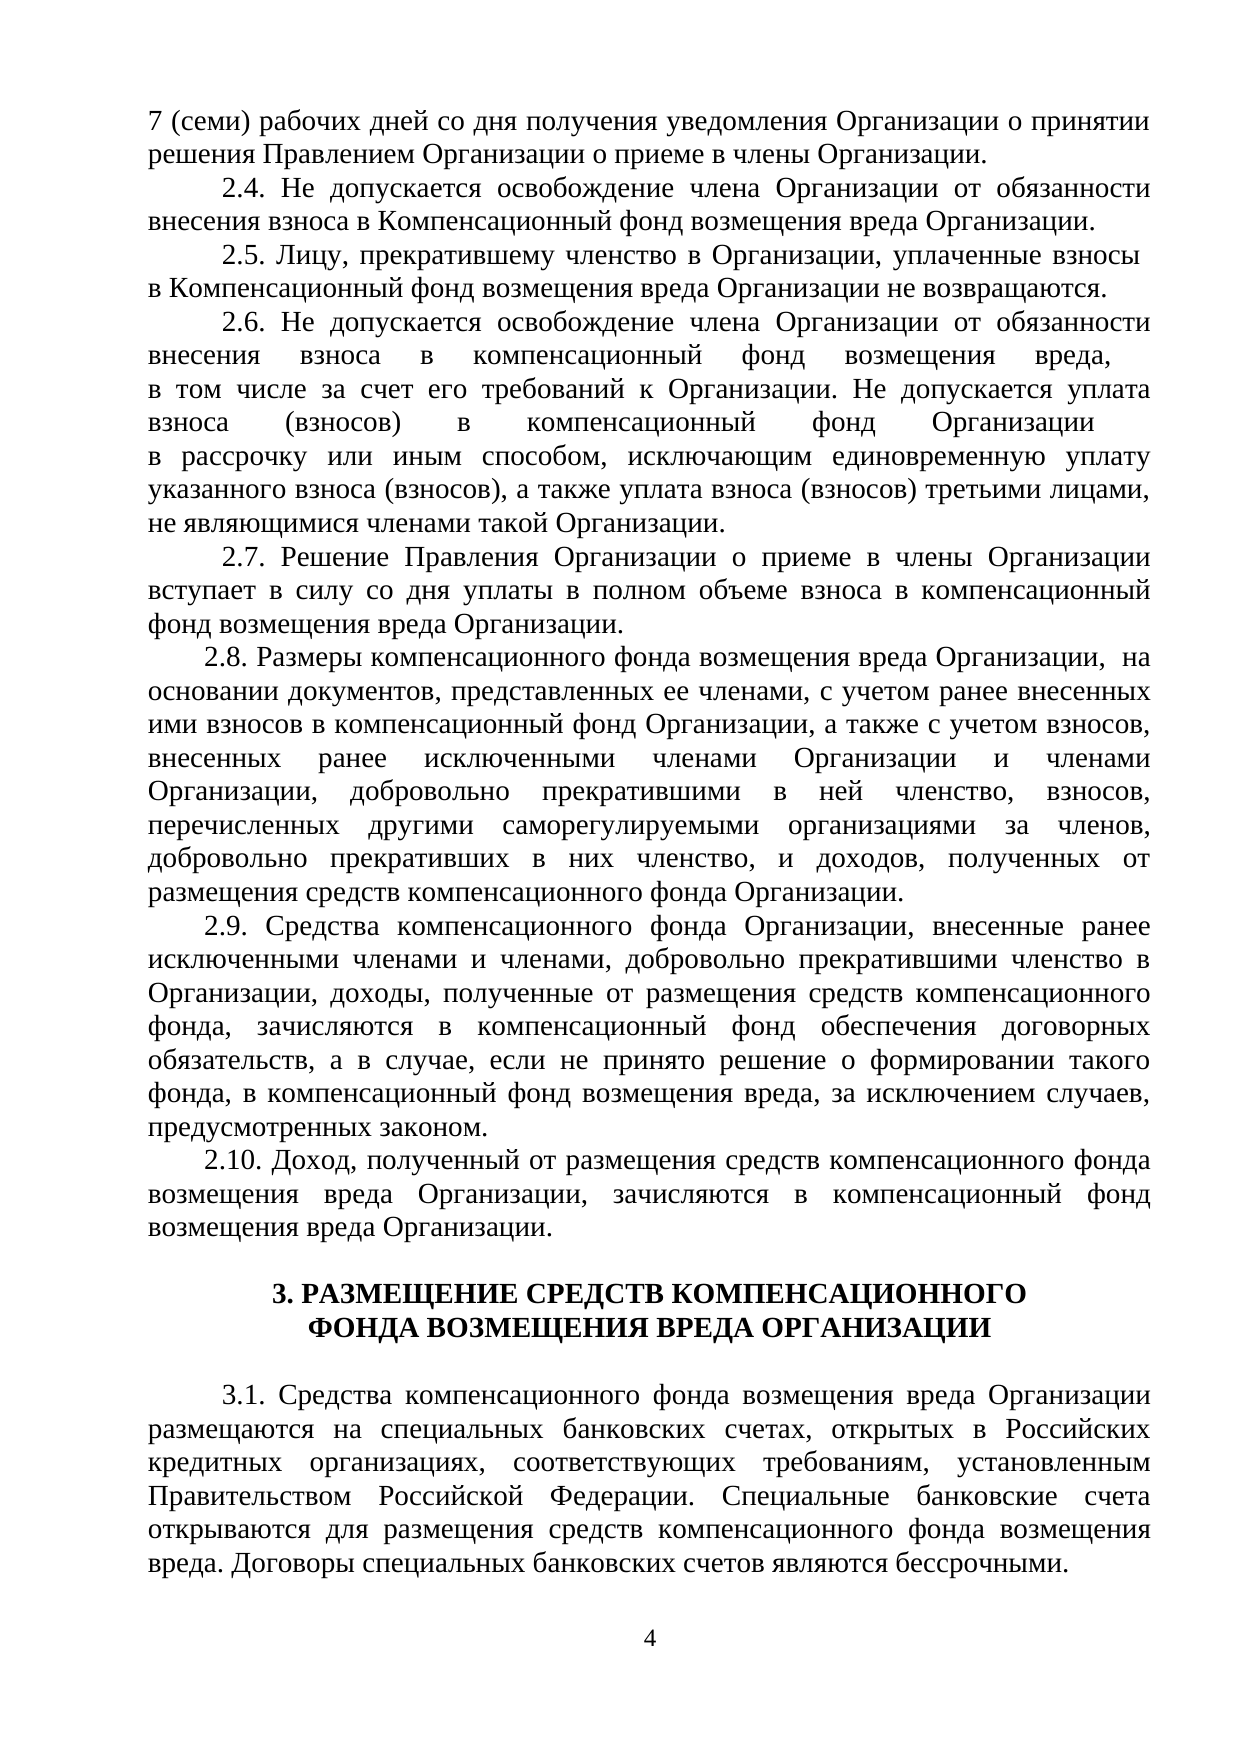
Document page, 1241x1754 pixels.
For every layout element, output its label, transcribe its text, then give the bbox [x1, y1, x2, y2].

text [148, 103, 1152, 170]
text 2.4. Не допускается освобождение члена Организации от обязанности внесения взноса в Компенсационный фонд возмещения вреда Организации. [148, 170, 1152, 237]
text 2.10. Доход, полученный от размещения средств компенсационного фонда возмещения вреда Организации, зачисляются в компенсационный фонд возмещения вреда Организации. [148, 1142, 1152, 1243]
text 2.9. Средства компенсационного фонда Организации, внесенные ранее исключенными членами и членами, добровольно прекратившими членство в Организации, доходы, полученные от размещения средств компенсационного фонда, зачисляются в компенсационный фонд обеспечения договорных обязательств, а в случае, если не принято решение о формировании такого фонда, в компенсационный фонд возмещения вреда, за исключением случаев, предусмотренных законом. [148, 908, 1152, 1142]
text 2.8. Размеры компенсационного фонда возмещения вреда Организации, на основании документов, представленных ее членами, с учетом ранее внесенных ими взносов в компенсационный фонд Организации, а также с учетом взносов, внесенных ранее исключенными членами Организации и членами Организации, добровольно прекратившими в ней членство, взносов, перечисленных другими саморегулируемыми организациями за членов, добровольно прекративших в них членство, и доходов, полученных от размещения средств компенсационного фонда Организации. [148, 639, 1152, 908]
text 2.6. Не допускается освобождение члена Организации от обязанности внесения взноса в компенсационный фонд возмещения вреда, в том числе за счет его требований к Организации. Не допускается уплата взноса (взносов) в компенсационный фонд Организации в рассрочку или иным способом, исключающим единовременную уплату указанного взноса (взносов), а также уплата взноса (взносов) третьими лицами, не являющимися членами такой Организации. [148, 304, 1152, 539]
text 3. РАЗМЕЩЕНИЕ СРЕДСТВ КОМПЕНСАЦИОННОГО [91, 1277, 1152, 1310]
text ФОНДА ВОЗМЕЩЕНИЯ ВРЕДА ОРГАНИЗАЦИИ [91, 1310, 1152, 1344]
text 2.5. Лицу, прекратившему членство в Организации, уплаченные взносы в Компенсационный фонд возмещения вреда Организации не возвращаются. [148, 237, 1152, 304]
text 2.7. Решение Правления Организации о приеме в члены Организации вступает в силу со дня уплаты в полном объеме взноса в компенсационный фонд возмещения вреда Организации. [148, 539, 1152, 639]
text 3.1. Средства компенсационного фонда возмещения вреда Организации размещаются на специальных банковских счетах, открытых в Российских кредитных организациях, соответствующих требованиям, установленным Правительством Российской Федерации. Специальные банковские счета открываются для размещения средств компенсационного фонда возмещения вреда. Договоры специальных банковских счетов являются бессрочными. [148, 1377, 1152, 1578]
